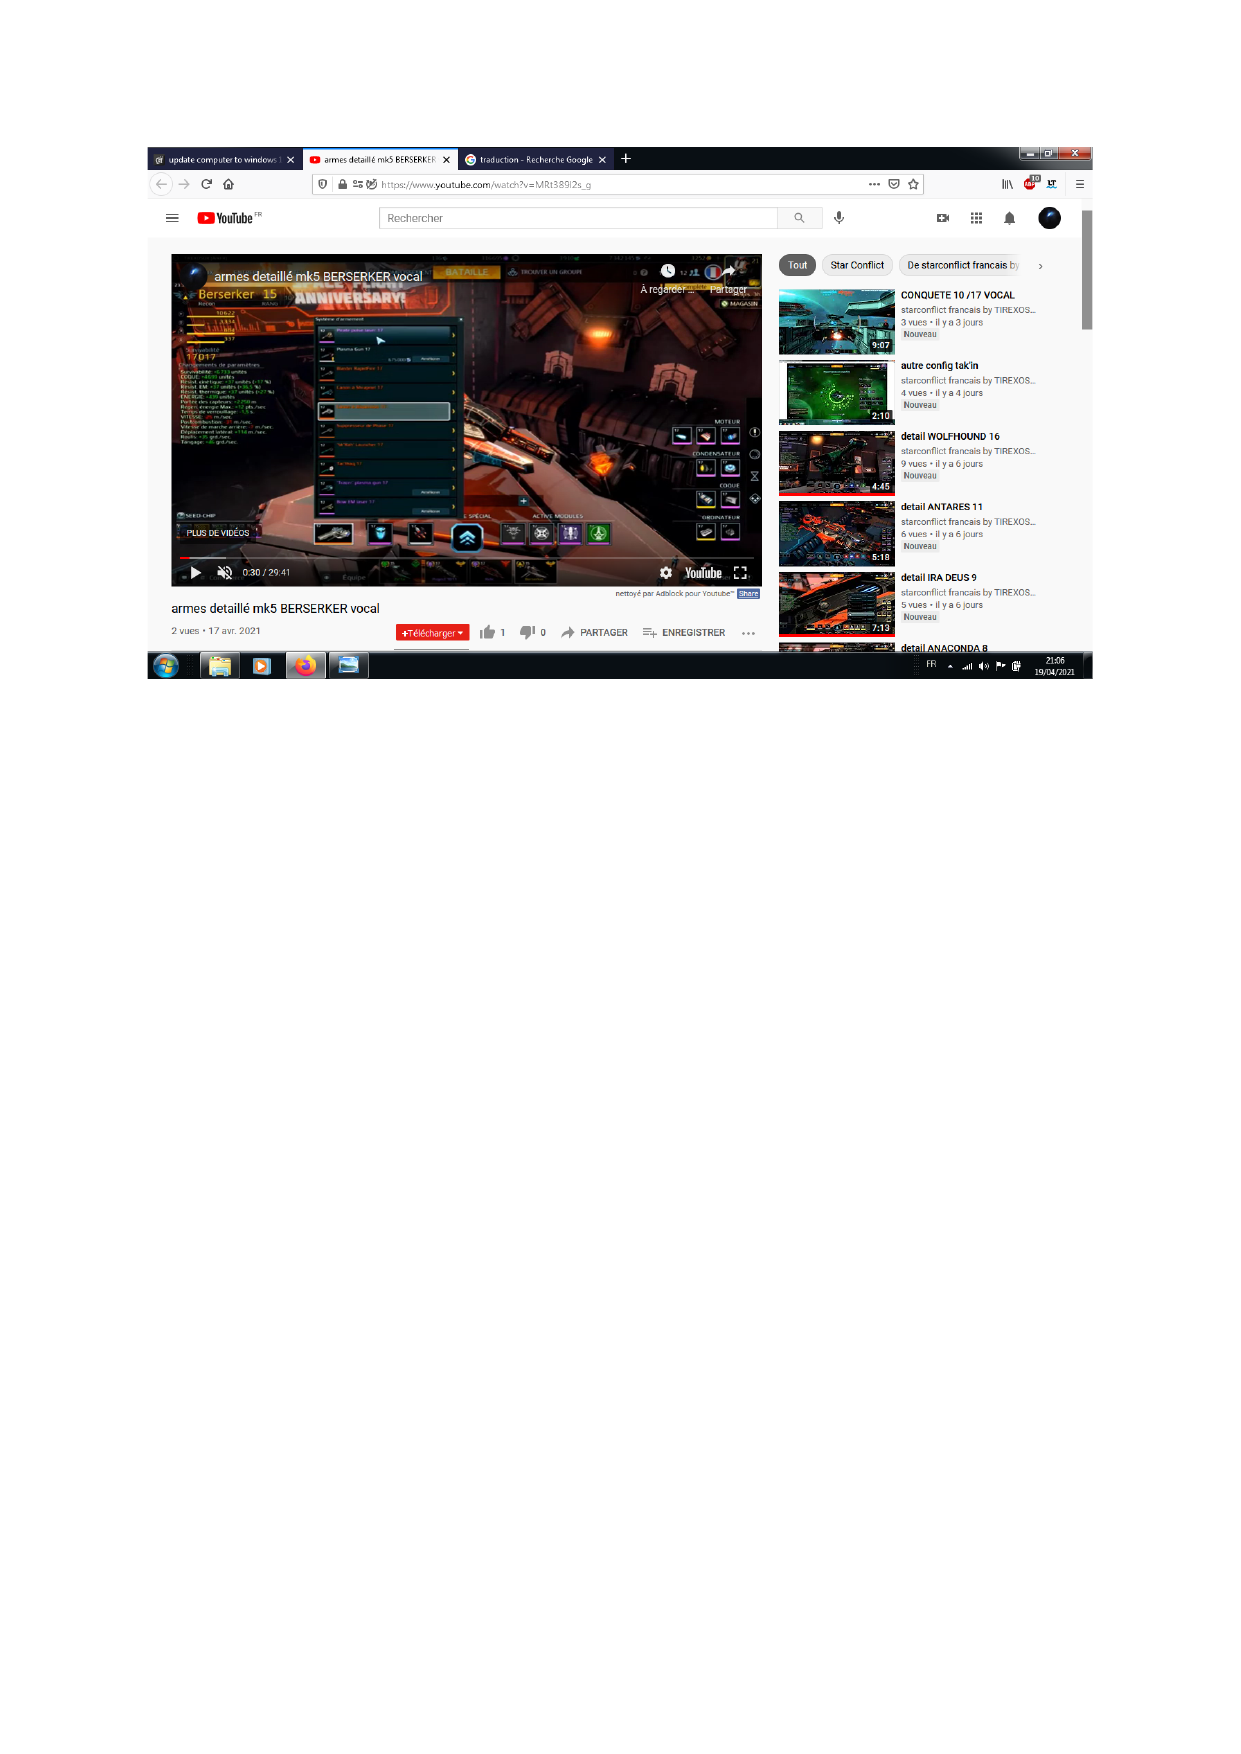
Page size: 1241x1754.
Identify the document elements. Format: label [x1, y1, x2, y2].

picture [147, 147, 1093, 679]
